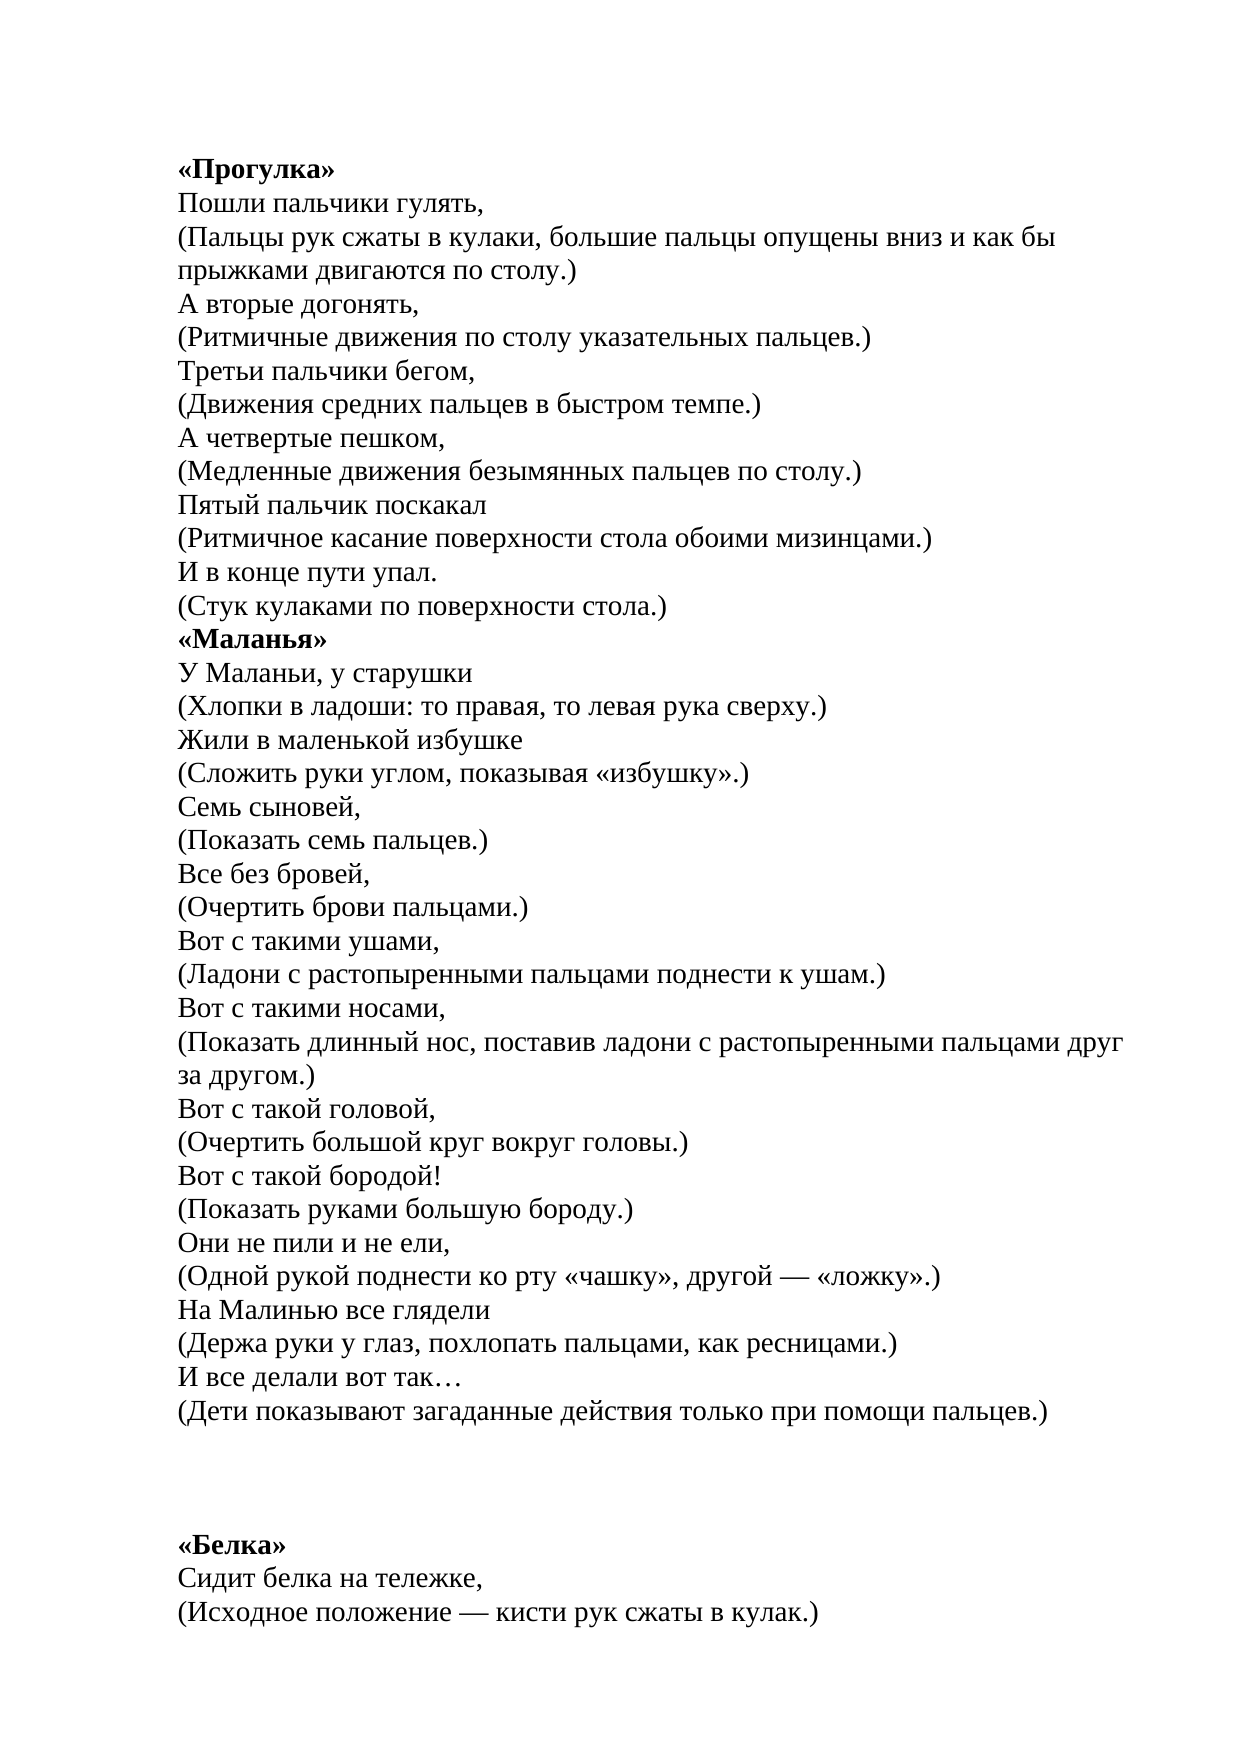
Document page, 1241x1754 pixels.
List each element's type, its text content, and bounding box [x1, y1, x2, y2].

text (Очертить большой круг вокруг головы.) [177, 1124, 1152, 1158]
text (Медленные движения безымянных пальцев по столу.) [177, 453, 1152, 487]
text Пошли пальчики гулять, [177, 185, 1152, 219]
text (Показать длинный нос, поставив ладони с растопыренными пальцами друг за другом.) [177, 1024, 1152, 1091]
text Они не пили и не ели, [177, 1225, 1152, 1258]
text (Очертить брови пальцами.) [177, 889, 1152, 923]
text (Пальцы рук сжаты в кулаки, большие пальцы опущены вниз и как бы прыжками двигаются по столу.) [177, 219, 1152, 286]
text Жили в маленькой избушке [177, 722, 1152, 755]
text А четвертые пешком, [177, 420, 1152, 453]
text Сидит белка на тележке, [177, 1560, 1152, 1594]
text (Одной рукой поднести ко рту «чашку», другой — «ложку».) [177, 1258, 1152, 1292]
text «Маланья» [177, 621, 1152, 655]
text (Дети показывают загаданные действия только при помощи пальцев.) [177, 1393, 1152, 1426]
text На Малинью все глядели [177, 1292, 1152, 1326]
text И все делали вот так… [177, 1359, 1152, 1393]
text (Ладони с растопыренными пальцами поднести к ушам.) [177, 957, 1152, 990]
text А вторые догонять, [177, 286, 1152, 319]
text (Показать руками большую бороду.) [177, 1191, 1152, 1225]
text Третьи пальчики бегом, [177, 353, 1152, 386]
text Вот с такими ушами, [177, 923, 1152, 957]
text Вот с такой бородой! [177, 1158, 1152, 1191]
text (Сложить руки углом, показывая «избушку».) [177, 755, 1152, 789]
text (Ритмичные движения по столу указательных пальцев.) [177, 319, 1152, 353]
text И в конце пути упал. [177, 554, 1152, 588]
text «Белка» [177, 1527, 1152, 1560]
text (Показать семь пальцев.) [177, 822, 1152, 856]
text Пятый пальчик поскакал [177, 487, 1152, 521]
text Все без бровей, [177, 856, 1152, 889]
text «Прогулка» [177, 152, 1152, 185]
text У Маланьи, у старушки [177, 655, 1152, 688]
text Вот с такой головой, [177, 1091, 1152, 1124]
text Вот с такими носами, [177, 990, 1152, 1024]
text (Движения средних пальцев в быстром темпе.) [177, 386, 1152, 420]
text (Держа руки у глаз, похлопать пальцами, как ресницами.) [177, 1326, 1152, 1359]
text (Хлопки в ладоши: то правая, то левая рука сверху.) [177, 688, 1152, 722]
text (Исходное положение — кисти рук сжаты в кулак.) [177, 1594, 1152, 1627]
text Семь сыновей, [177, 789, 1152, 822]
text (Ритмичное касание поверхности стола обоими мизинцами.) [177, 521, 1152, 554]
text (Стук кулаками по поверхности стола.) [177, 588, 1152, 621]
